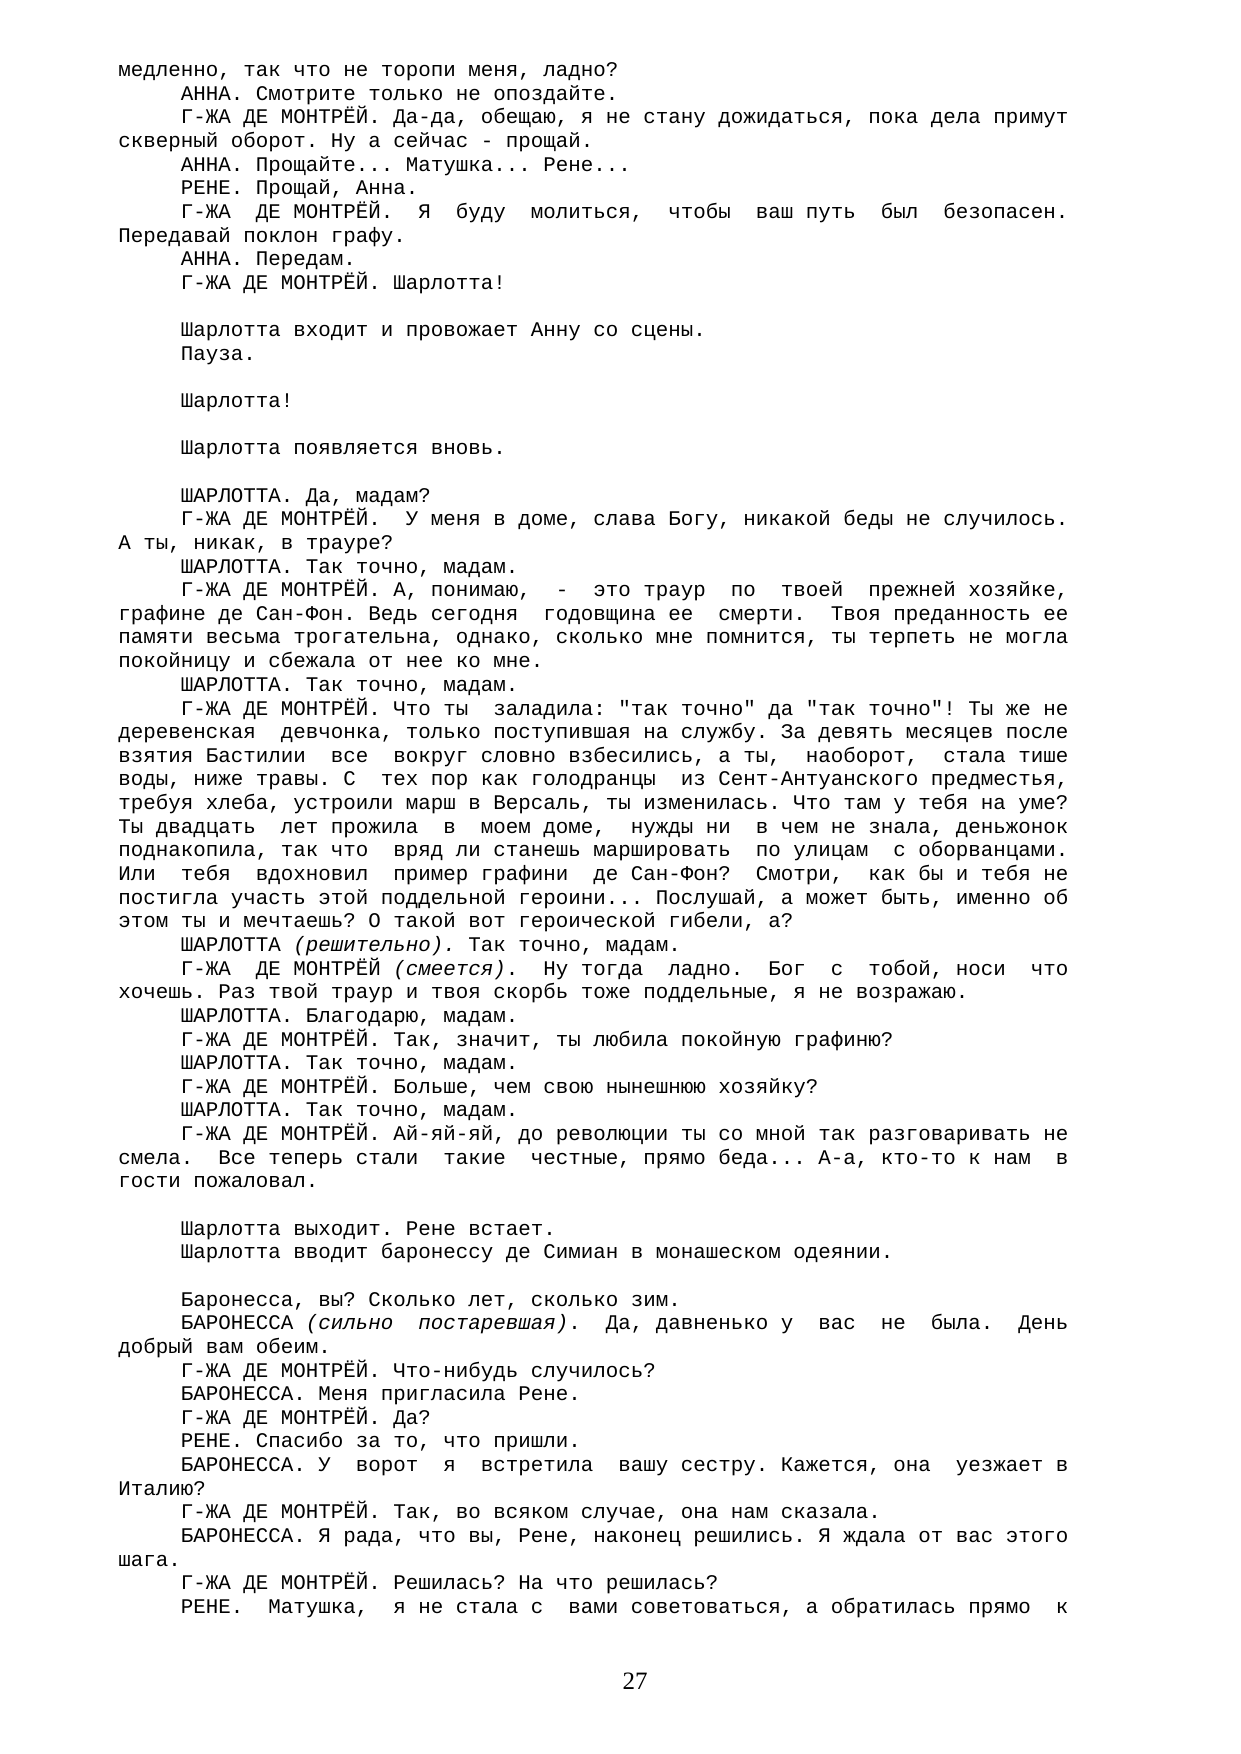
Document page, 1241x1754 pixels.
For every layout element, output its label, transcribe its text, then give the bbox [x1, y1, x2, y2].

text Г-ЖА ДЕ МОНТРЁЙ. Решилась? На что решилась? [118, 1572, 1152, 1596]
text Г-ЖА ДЕ МОНТРЁЙ. Так, во всяком случае, она нам сказала. [118, 1501, 1152, 1525]
text скверный оборот. Ну а сейчас - прощай. [118, 130, 1152, 154]
text Шарлотта! [118, 390, 1152, 414]
text требуя хлеба, устроили марш в Версаль, ты изменилась. Что там у тебя на уме? [118, 792, 1152, 816]
text Шарлотта выходит. Рене встает. [118, 1218, 1152, 1241]
text постигла участь этой поддельной героини... Послушай, а может быть, именно об [118, 887, 1152, 910]
text ШАРЛОТТА. Да, мадам? [118, 485, 1152, 508]
text Г-ЖА ДЕ МОНТРЁЙ. Ай-яй-яй, до революции ты со мной так разговаривать не [118, 1123, 1152, 1147]
text деревенская девчонка, только поступившая на службу. За девять месяцев после [118, 721, 1152, 745]
text покойницу и сбежала от нее ко мне. [118, 650, 1152, 674]
text Шарлотта появляется вновь. [118, 437, 1152, 461]
text ШАРЛОТТА. Так точно, мадам. [118, 556, 1152, 579]
text взятия Бастилии все вокруг словно взбесились, а ты, наоборот, стала тише [118, 745, 1152, 768]
text поднакопила, так что вряд ли станешь маршировать по улицам с оборванцами. [118, 839, 1152, 863]
text АННА. Смотрите только не опоздайте. [118, 83, 1152, 106]
text ШАРЛОТТА. Так точно, мадам. [118, 674, 1152, 697]
text шага. [118, 1549, 1152, 1572]
text Г-ЖА ДЕ МОНТРЁЙ. Что-нибудь случилось? [118, 1359, 1152, 1383]
text Г-ЖА ДЕ МОНТРЁЙ. А, понимаю, - это траур по твоей прежней хозяйке, [118, 579, 1152, 603]
text БАРОНЕССА. Меня пригласила Рене. [118, 1383, 1152, 1407]
text смела. Все теперь стали такие честные, прямо беда... А-а, кто-то к нам в [118, 1147, 1152, 1170]
text Или тебя вдохновил пример графини де Сан-Фон? Смотри, как бы и тебя не [118, 863, 1152, 887]
text ШАРЛОТТА (решительно). Так точно, мадам. [118, 934, 1152, 958]
text памяти весьма трогательна, однако, сколько мне помнится, ты терпеть не могла [118, 627, 1152, 650]
text графине де Сан-Фон. Ведь сегодня годовщина ее смерти. Твоя преданность ее [118, 603, 1152, 627]
text гости пожаловал. [118, 1170, 1152, 1194]
text хочешь. Раз твой траур и твоя скорбь тоже поддельные, я не возражаю. [118, 981, 1152, 1005]
text Пауза. [118, 343, 1152, 366]
text Италию? [118, 1478, 1152, 1501]
text РЕНЕ. Прощай, Анна. [118, 177, 1152, 201]
text Г-ЖА ДЕ МОНТРЁЙ. Я буду молиться, чтобы ваш путь был безопасен. [118, 201, 1152, 224]
text добрый вам обеим. [118, 1336, 1152, 1359]
text АННА. Передам. [118, 248, 1152, 272]
text РЕНЕ. Матушка, я не стала с вами советоваться, а обратилась прямо к [118, 1596, 1152, 1620]
text Г-ЖА ДЕ МОНТРЁЙ. Так, значит, ты любила покойную графиню? [118, 1028, 1152, 1052]
text Шарлотта вводит баронессу де Симиан в монашеском одеянии. [118, 1241, 1152, 1265]
text Баронесса, вы? Сколько лет, сколько зим. [118, 1289, 1152, 1312]
text Г-ЖА ДЕ МОНТРЁЙ (смеется). Ну тогда ладно. Бог с тобой, носи что [118, 958, 1152, 981]
text Шарлотта входит и провожает Анну со сцены. [118, 319, 1152, 343]
text Г-ЖА ДЕ МОНТРЁЙ. Шарлотта! [118, 272, 1152, 296]
text Ты двадцать лет прожила в моем доме, нужды ни в чем не знала, деньжонок [118, 816, 1152, 839]
text АННА. Прощайте... Матушка... Рене... [118, 154, 1152, 177]
text Г-ЖА ДЕ МОНТРЁЙ. Что ты заладила: "так точно" да "так точно"! Ты же не [118, 697, 1152, 721]
text БАРОНЕССА. У ворот я встретила вашу сестру. Кажется, она уезжает в [118, 1454, 1152, 1478]
text Г-ЖА ДЕ МОНТРЁЙ. Да-да, обещаю, я не стану дожидаться, пока дела примут [118, 106, 1152, 130]
text воды, ниже травы. С тех пор как голодранцы из Сент-Антуанского предместья, [118, 768, 1152, 792]
text этом ты и мечтаешь? О такой вот героической гибели, а? [118, 910, 1152, 934]
text Г-ЖА ДЕ МОНТРЁЙ. У меня в доме, слава Богу, никакой беды не случилось. [118, 508, 1152, 532]
text Передавай поклон графу. [118, 224, 1152, 248]
text А ты, никак, в трауре? [118, 532, 1152, 556]
text ШАРЛОТТА. Так точно, мадам. [118, 1052, 1152, 1076]
text Г-ЖА ДЕ МОНТРЁЙ. Да? [118, 1407, 1152, 1431]
text ШАРЛОТТА. Благодарю, мадам. [118, 1005, 1152, 1028]
text Г-ЖА ДЕ МОНТРЁЙ. Больше, чем свою нынешнюю хозяйку? [118, 1076, 1152, 1099]
text медленно, так что не торопи меня, ладно? [118, 59, 1152, 83]
text ШАРЛОТТА. Так точно, мадам. [118, 1099, 1152, 1123]
text БАРОНЕССА. Я рада, что вы, Рене, наконец решились. Я ждала от вас этого [118, 1525, 1152, 1549]
text РЕНЕ. Спасибо за то, что пришли. [118, 1431, 1152, 1454]
text БАРОНЕССА (сильно постаревшая). Да, давненько у вас не была. День [118, 1312, 1152, 1336]
